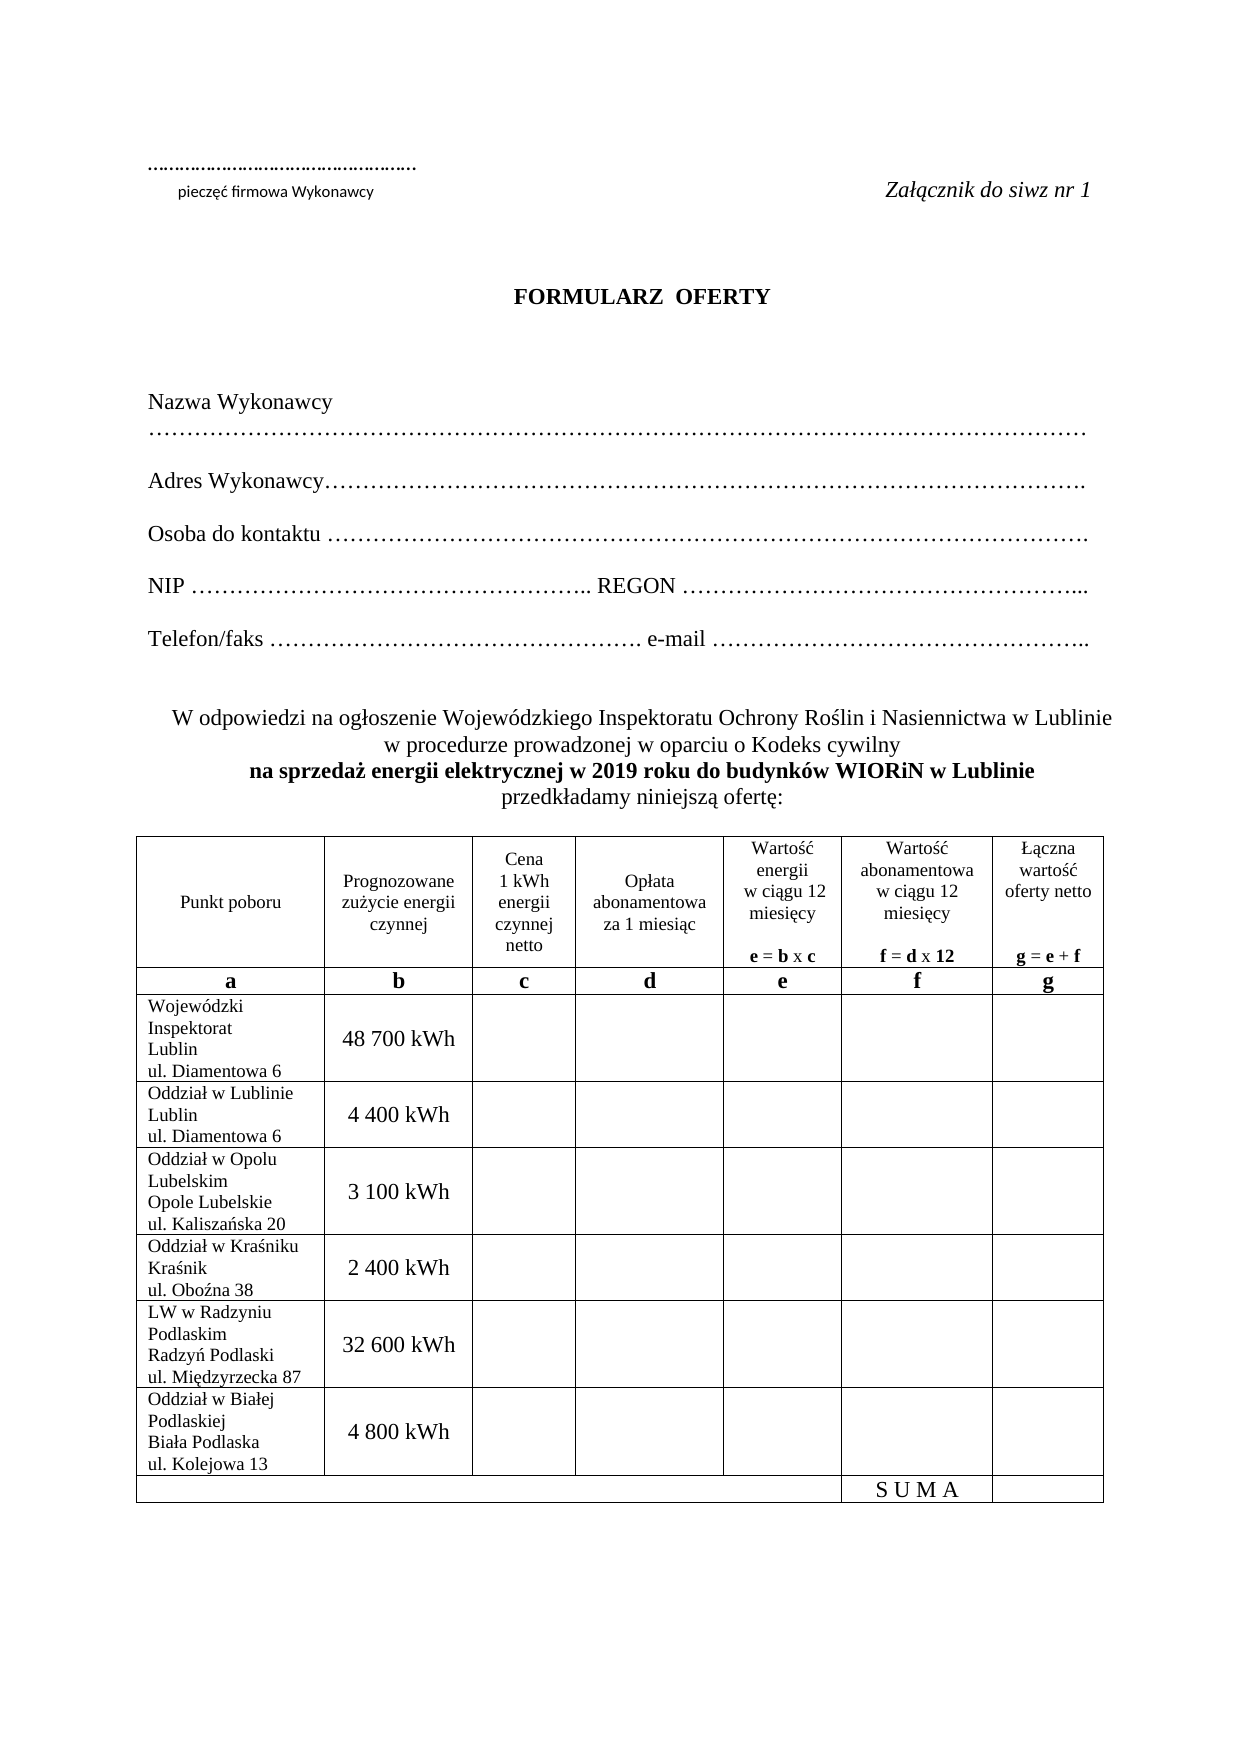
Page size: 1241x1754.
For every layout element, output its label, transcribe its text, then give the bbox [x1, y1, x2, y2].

table_header Wartość energii w ciągu 12 miesięcy e = b x c [724, 837, 841, 967]
table_header Cena 1 kWh energii czynnej netto [473, 837, 575, 967]
table_cell [842, 1082, 992, 1147]
table_cell [993, 1148, 1103, 1234]
table_cell c [473, 968, 575, 994]
table_header Punkt poboru [137, 837, 324, 967]
table_cell Oddział w Białej Podlaskiej Biała Podlaska ul. Kolejowa 13 [137, 1388, 324, 1474]
table_header Wartość abonamentowa w ciągu 12 miesięcy f = d x 12 [842, 837, 992, 967]
table_cell 3 100 kWh [325, 1148, 472, 1234]
table_cell [473, 1148, 575, 1234]
table_cell Oddział w Lublinie Lublin ul. Diamentowa 6 [137, 1082, 324, 1147]
table_cell e [724, 968, 841, 994]
table_cell 4 800 kWh [325, 1388, 472, 1474]
table_cell d [576, 968, 723, 994]
table_cell [576, 1388, 723, 1474]
text FORMULARZ OFERTY [148, 283, 1137, 309]
table_cell 32 600 kWh [325, 1301, 472, 1387]
table_cell 4 400 kWh [325, 1082, 472, 1147]
text NIP …………………………………………….. REGON ……………………………………………... [148, 573, 1137, 599]
table_cell [993, 1476, 1103, 1502]
table_cell [993, 1301, 1103, 1387]
table_cell [473, 995, 575, 1081]
text Telefon/faks …………………………………………. e-mail ………………………………………….. [148, 625, 1137, 652]
table_cell [993, 1388, 1103, 1474]
table_cell [842, 1235, 992, 1300]
table_cell f [842, 968, 992, 994]
table_header Opłata abonamentowa za 1 miesiąc [576, 837, 723, 967]
table_cell [724, 1082, 841, 1147]
table_cell [576, 1082, 723, 1147]
table_cell [993, 1082, 1103, 1147]
table_header Łączna wartość oferty netto g = e + f [993, 837, 1103, 967]
table_cell LW w Radzyniu Podlaskim Radzyń Podlaski ul. Międzyrzecka 87 [137, 1301, 324, 1387]
table_cell [576, 995, 723, 1081]
table_cell [473, 1082, 575, 1147]
text Adres Wykonawcy………………………………………………………………………………………. [148, 467, 1137, 493]
table_cell [137, 1476, 841, 1502]
table_cell [842, 995, 992, 1081]
table_cell Wojewódzki Inspektorat Lublin ul. Diamentowa 6 [137, 995, 324, 1081]
table_cell a [137, 968, 324, 994]
table_cell [473, 1301, 575, 1387]
table_cell [724, 995, 841, 1081]
table_cell [724, 1235, 841, 1300]
table_cell S U M A [842, 1476, 992, 1502]
text przedkładamy niniejszą ofertę: [148, 783, 1137, 810]
table_cell [724, 1301, 841, 1387]
table_cell [724, 1148, 841, 1234]
table_cell 48 700 kWh [325, 995, 472, 1081]
text pieczęć firmowa Wykonawcy Załącznik do siwz nr 1 [148, 176, 1137, 202]
table_header Prognozowane zużycie energii czynnej [325, 837, 472, 967]
text …………………………………………………………………………………………………………… [148, 414, 1137, 441]
table_cell [993, 995, 1103, 1081]
table_cell 2 400 kWh [325, 1235, 472, 1300]
table_cell [473, 1388, 575, 1474]
table_cell Oddział w Kraśniku Kraśnik ul. Oboźna 38 [137, 1235, 324, 1300]
table_cell b [325, 968, 472, 994]
text …………………………………………… [148, 148, 1137, 176]
table_cell [842, 1388, 992, 1474]
table_cell [576, 1235, 723, 1300]
table_cell [842, 1148, 992, 1234]
table_cell [993, 1235, 1103, 1300]
text Osoba do kontaktu ………………………………………………………………………………………. [148, 520, 1137, 546]
table_cell [576, 1301, 723, 1387]
text W odpowiedzi na ogłoszenie Wojewódzkiego Inspektoratu Ochrony Roślin i Nasiennictwa w Lublinie w procedurze prowadzonej w oparciu o Kodeks cywilny [148, 704, 1137, 757]
table_cell g [993, 968, 1103, 994]
text na sprzedaż energii elektrycznej w 2019 roku do budynków WIORiN w Lublinie [148, 757, 1137, 783]
text Nazwa Wykonawcy [148, 388, 1137, 414]
table_cell [576, 1148, 723, 1234]
table_cell [724, 1388, 841, 1474]
table_cell Oddział w Opolu Lubelskim Opole Lubelskie ul. Kaliszańska 20 [137, 1148, 324, 1234]
table_cell [842, 1301, 992, 1387]
table_cell [473, 1235, 575, 1300]
